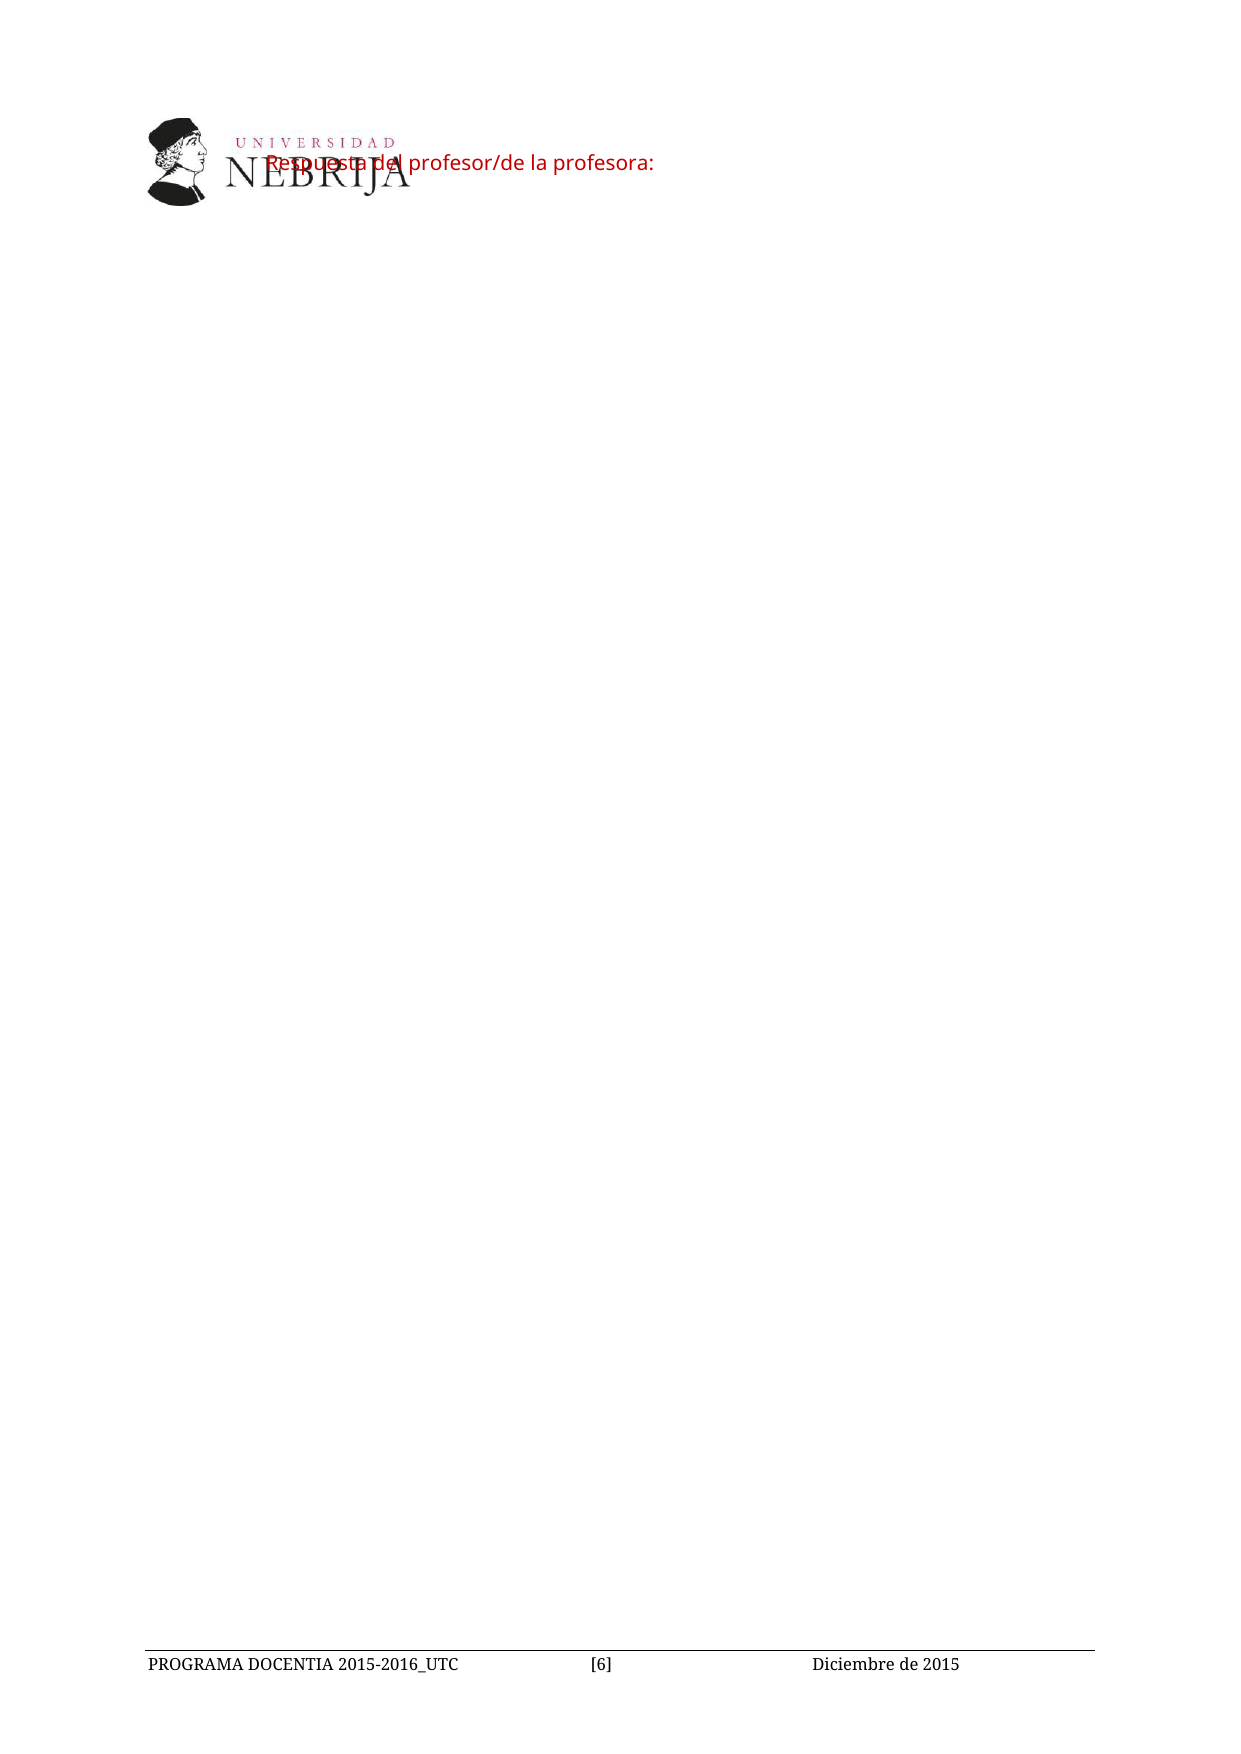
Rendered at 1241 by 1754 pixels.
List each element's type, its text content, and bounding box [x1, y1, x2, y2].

picture [147, 118, 411, 206]
text Respuesta del profesor/de la profesora: [265, 148, 1063, 176]
